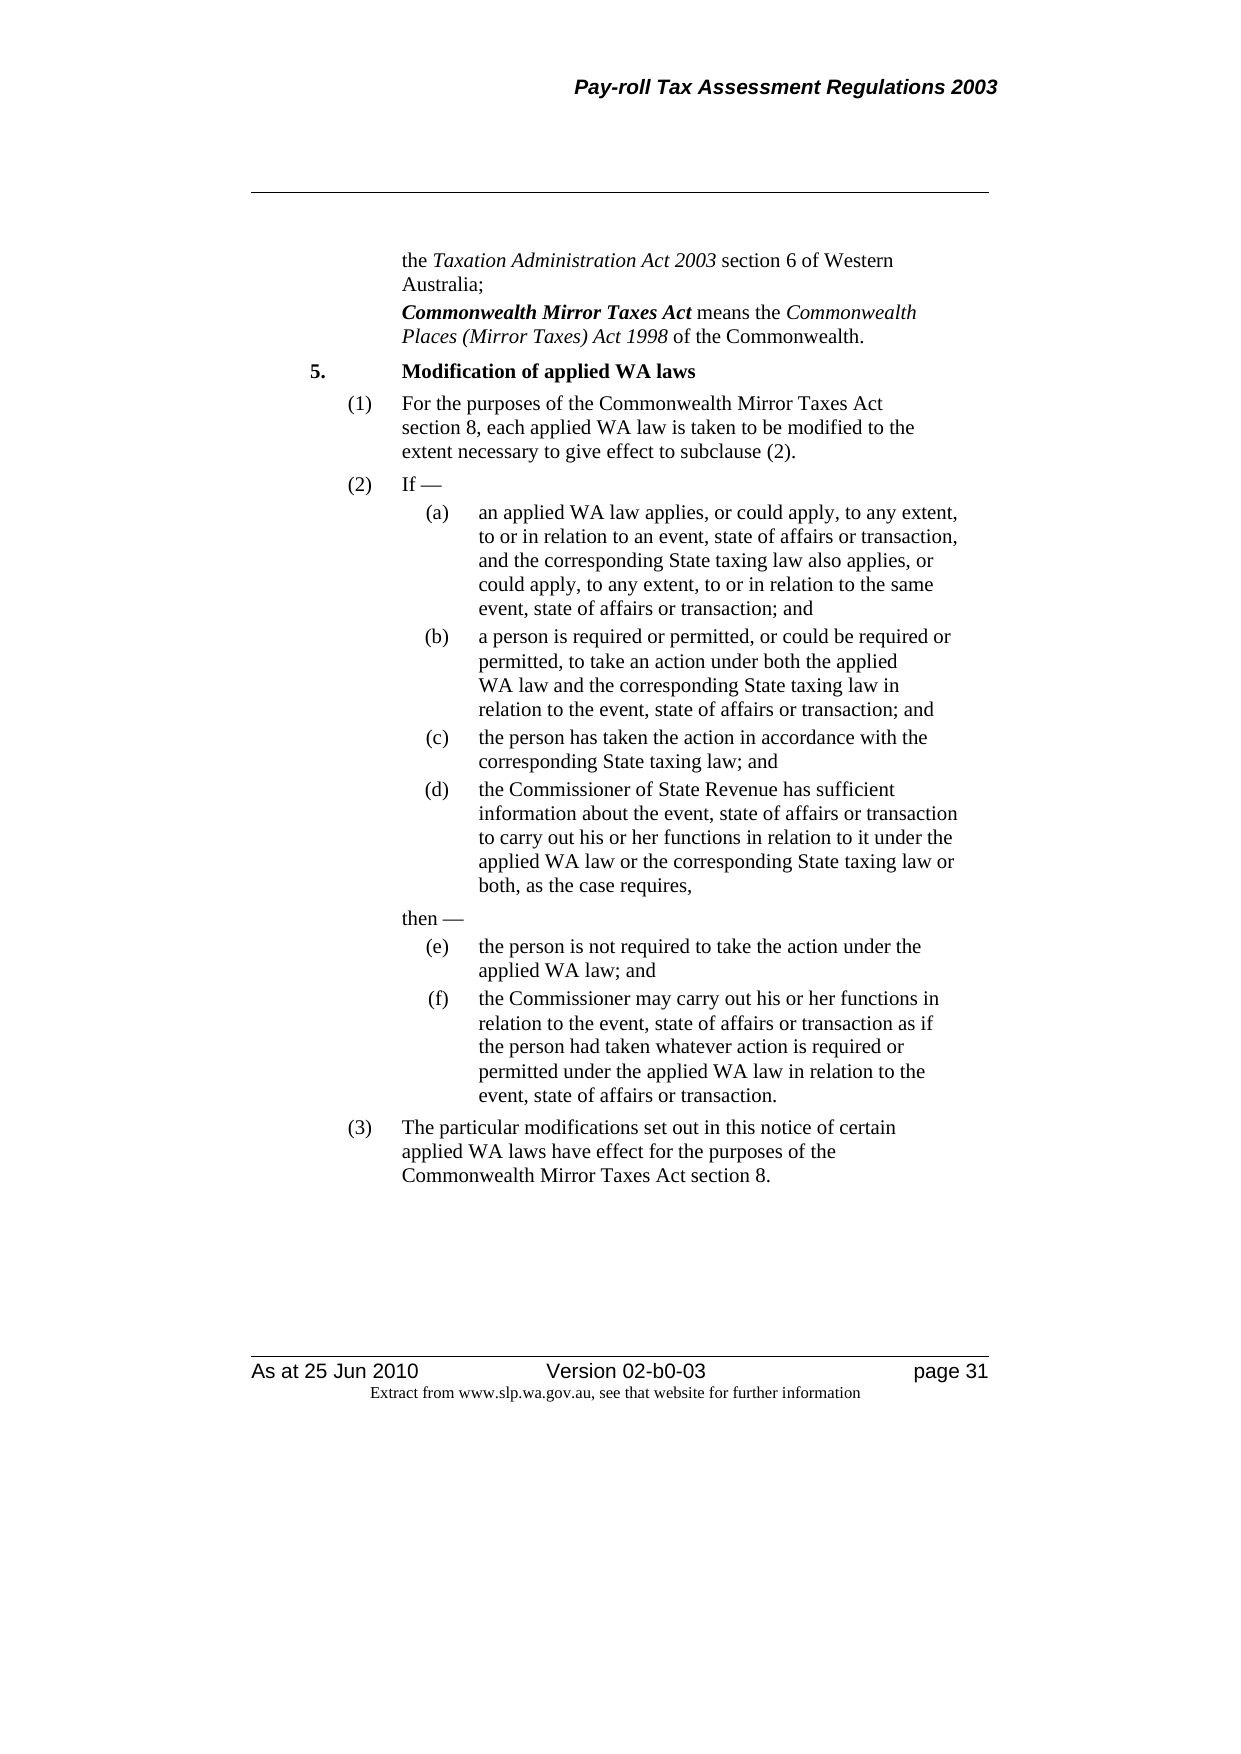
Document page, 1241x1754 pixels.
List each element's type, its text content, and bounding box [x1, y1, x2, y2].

text (b) a person is required or permitted, or could be required or permitted, to take an action under both the applied WA law and the corresponding State taxing law in relation to the event, state of affairs or transaction; and [390, 624, 960, 721]
text (e) the person is not required to take the action under the applied WA law; and [390, 934, 960, 982]
text then — [313, 906, 960, 930]
text (d) the Commissioner of State Revenue has sufficient information about the event, state of affairs or transaction to carry out his or her functions in relation to it under the applied WA law or the corresponding State taxing law or both, as the case requires, [390, 777, 960, 897]
text Commonwealth Mirror Taxes Act means the Commonwealth Places (Mirror Taxes) Act 1998 of the Commonwealth. [369, 300, 960, 348]
text (a) an applied WA law applies, or could apply, to any extent, to or in relation to an event, state of affairs or transaction, and the corresponding State taxing law also applies, or could apply, to any extent, to or in relation to the same event, state of affairs or transaction; and [390, 500, 960, 620]
text (2) If — [313, 472, 960, 496]
text (c) the person has taken the action in accordance with the corresponding State taxing law; and [390, 725, 960, 773]
text (1) For the purposes of the Commonwealth Mirror Taxes Act section 8, each applied WA law is taken to be modified to the extent necessary to give effect to subclause (2). [313, 391, 960, 463]
text (3) The particular modifications set out in this notice of certain applied WA laws have effect for the purposes of the Commonwealth Mirror Taxes Act section 8. [313, 1115, 960, 1187]
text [369, 248, 960, 296]
text (f) the Commissioner may carry out his or her functions in relation to the event, state of affairs or transaction as if the person had taken whatever action is required or permitted under the applied WA law in relation to the event, state of affairs or transaction. [390, 986, 960, 1107]
subtitle 5. Modification of applied WA laws [310, 359, 960, 383]
